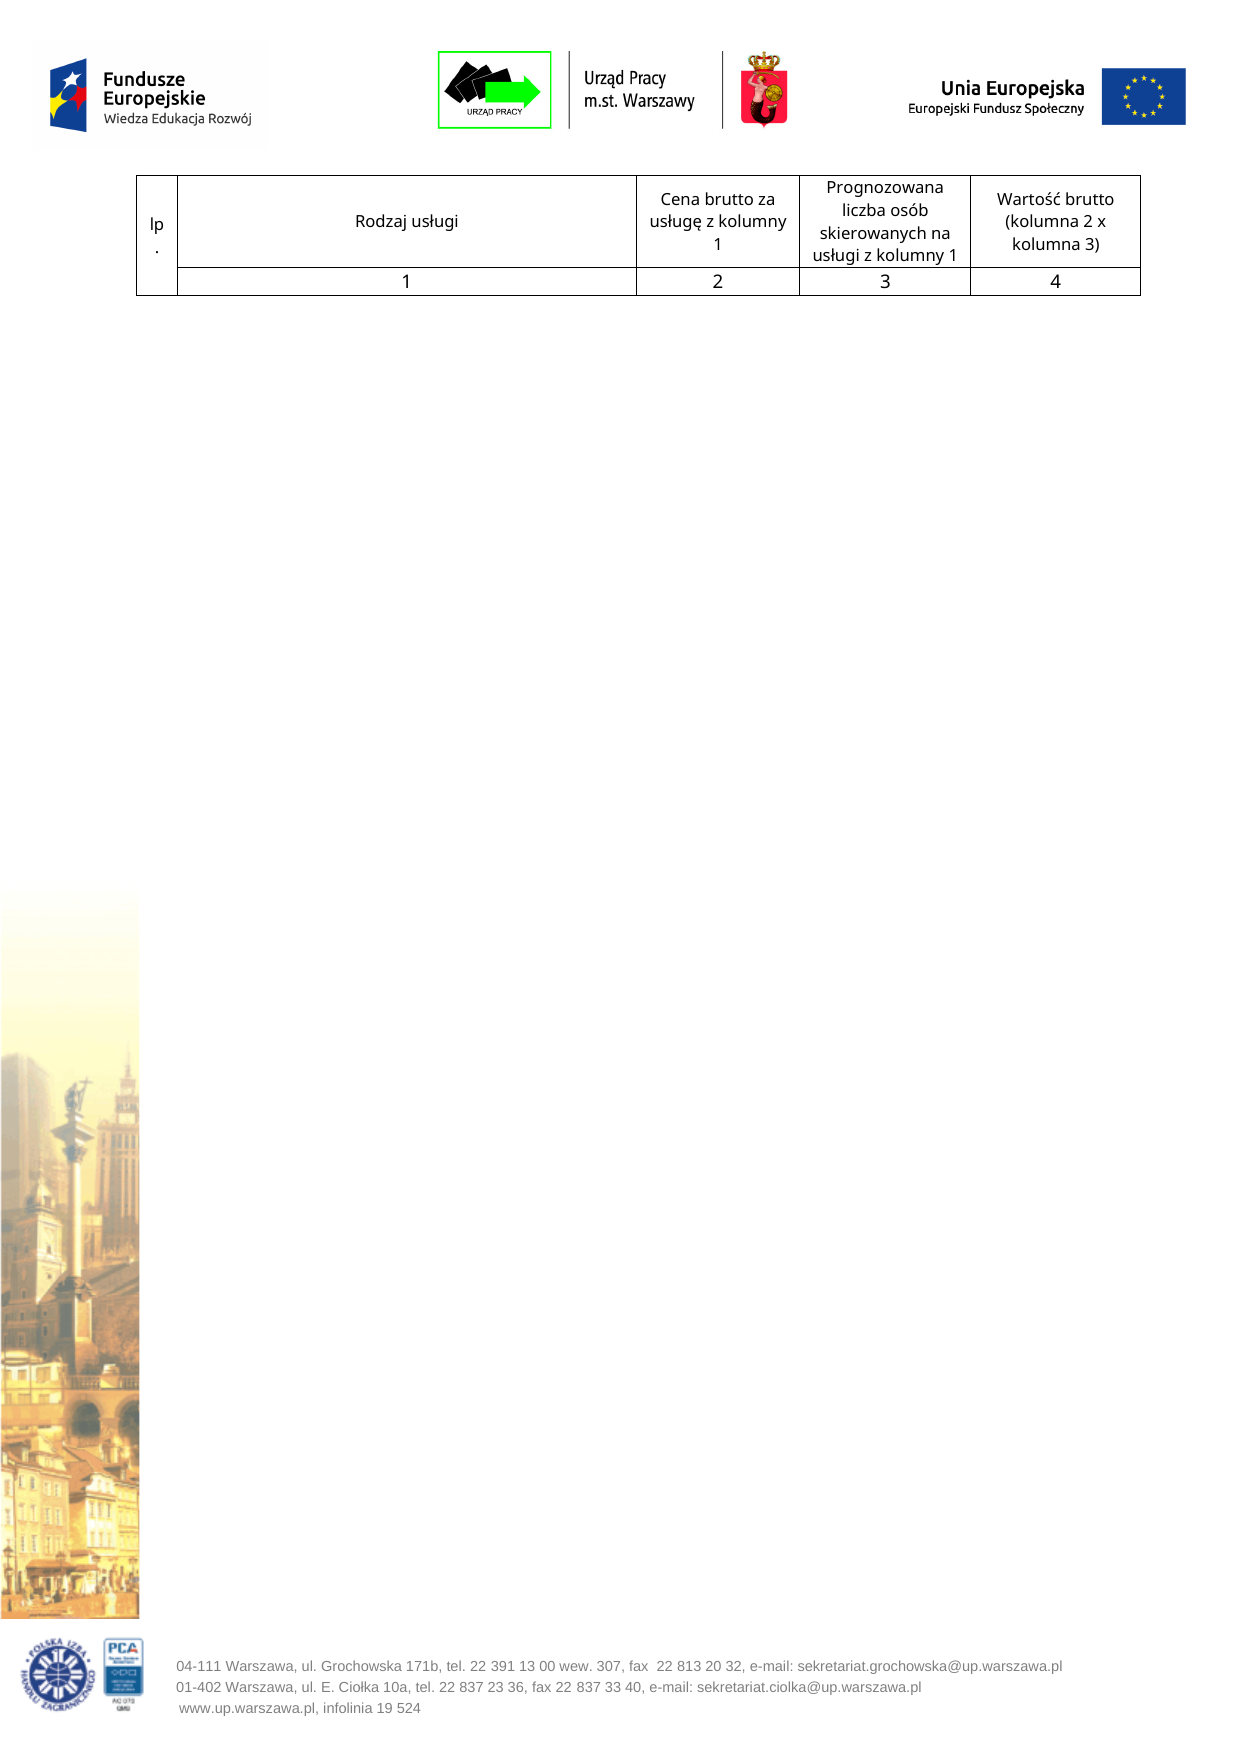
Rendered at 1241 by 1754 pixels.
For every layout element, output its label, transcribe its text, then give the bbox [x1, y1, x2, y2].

picture [0, 523, 140, 1620]
table_cell 1 [178, 268, 636, 295]
table_cell 2 [637, 268, 799, 295]
table_header lp. [137, 176, 177, 295]
picture [429, 43, 794, 139]
picture [32, 40, 269, 150]
table_header Rodzaj usługi [178, 176, 636, 267]
table_cell 3 [800, 268, 970, 295]
table_header Cena brutto za usługę z kolumny 1 [637, 176, 799, 267]
table_header Prognozowana liczba osób skierowanych na usługi z kolumny 1 [800, 176, 970, 267]
table_cell 4 [971, 268, 1140, 295]
table_header Wartość brutto (kolumna 2 x kolumna 3) [971, 176, 1140, 267]
picture [889, 48, 1203, 144]
